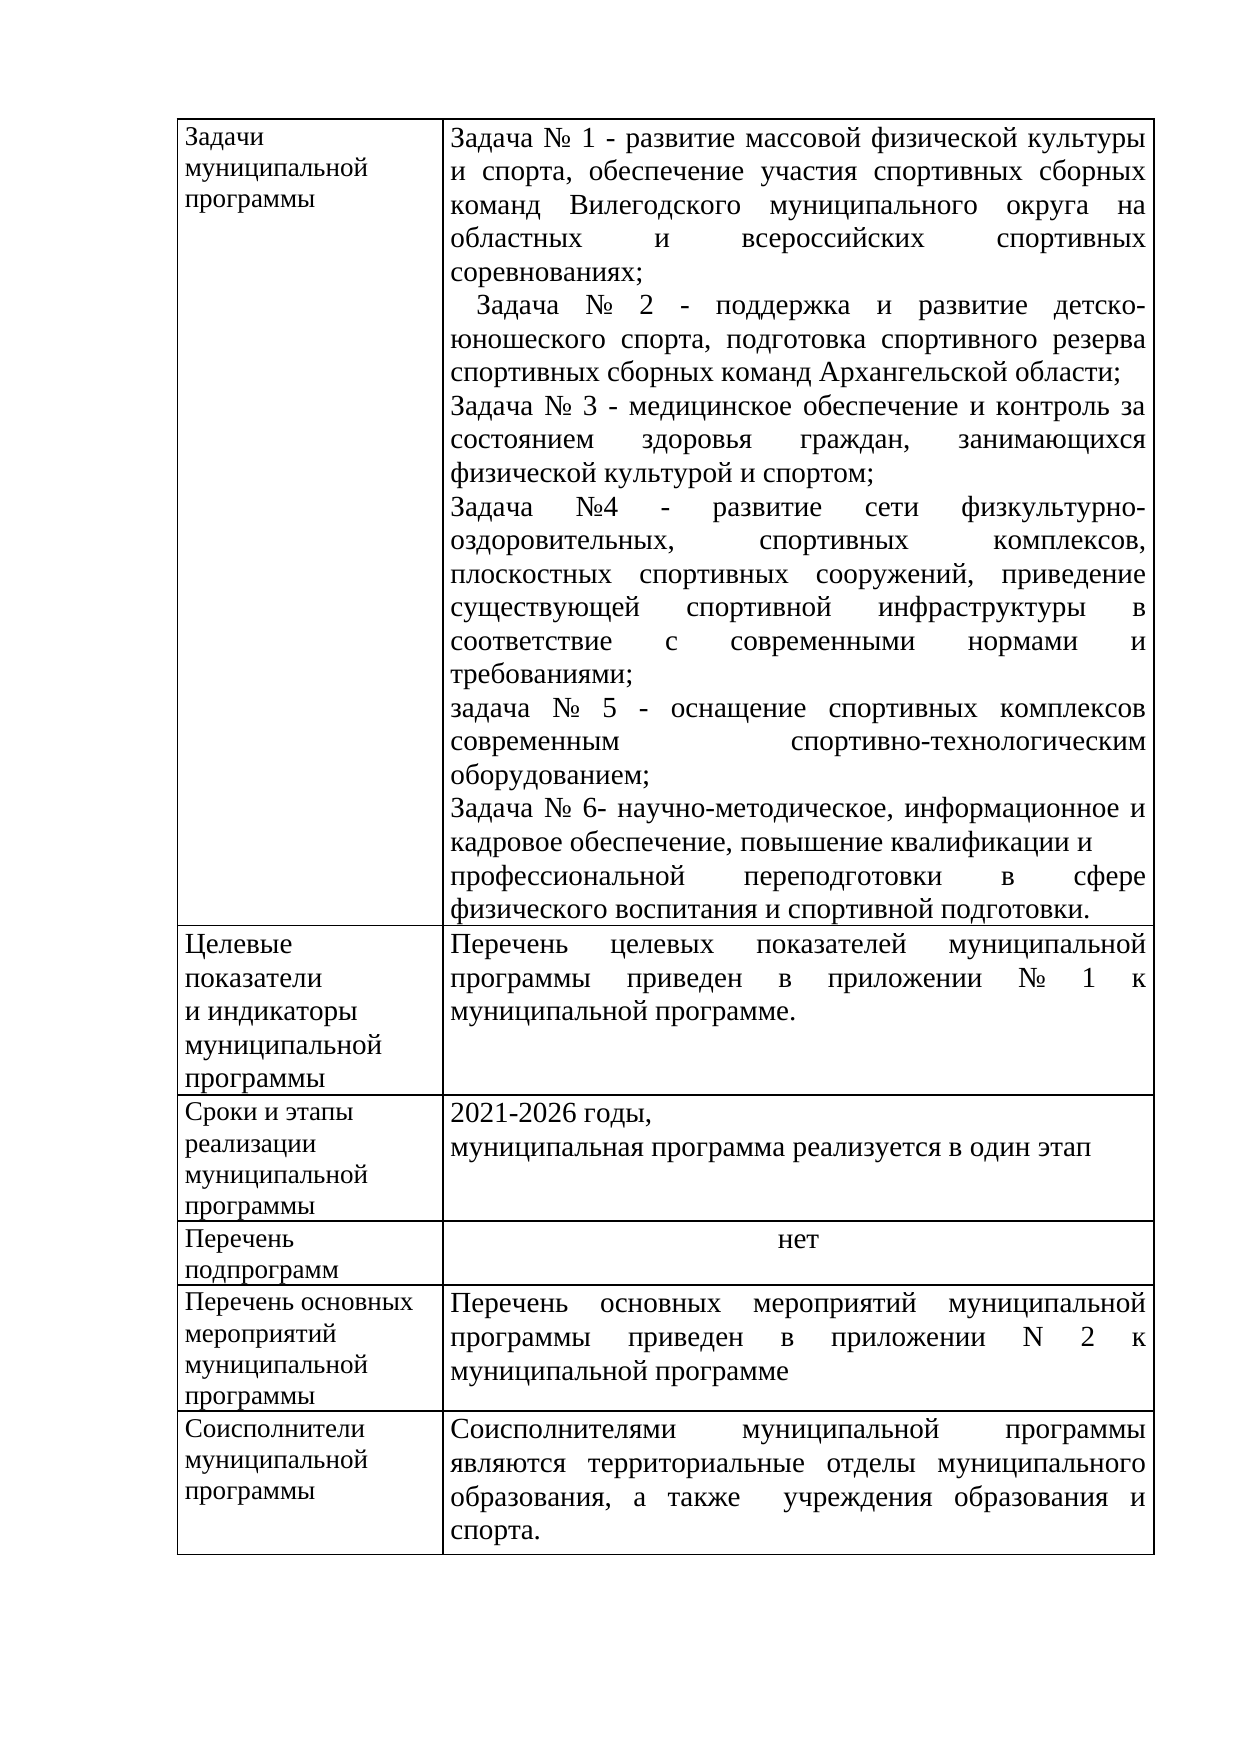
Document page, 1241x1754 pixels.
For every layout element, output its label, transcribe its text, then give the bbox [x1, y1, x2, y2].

table_cell Задача № 1 - развитие массовой физической культуры и спорта, обеспечение участия спортивных сборных команд Вилегодского муниципального округа на областных и всероссийских спортивных соревнованиях; Задача № 2 - поддержка и развитие детско-юношеского спорта, подготовка спортивного резерва спортивных сборных команд Архангельской области; Задача № 3 - медицинское обеспечение и контроль за состоянием здоровья граждан, занимающихся физической культурой и спортом; Задача №4 - развитие сети физкультурно-оздоровительных, спортивных комплексов, плоскостных спортивных сооружений, приведение существующей спортивной инфраструктуры в соответствие с современными нормами и требованиями; задача № 5 - оснащение спортивных комплексов современным спортивно-технологическим оборудованием; Задача № 6- научно-методическое, информационное и кадровое обеспечение, повышение квалификации и профессиональной переподготовки в сфере физического воспитания и спортивной подготовки. [444, 120, 1153, 925]
table_cell нет [444, 1222, 1153, 1284]
table_cell Перечень целевых показателей муниципальной программы приведен в приложении № 1 к муниципальной программе. [444, 926, 1153, 1094]
table_cell Целевые показатели и индикаторы муниципальной программы [178, 926, 442, 1094]
table_cell Задачи муниципальной программы [178, 120, 442, 925]
table_cell 2021-2026 годы, муниципальная программа реализуется в один этап [444, 1096, 1153, 1220]
table_cell Соисполнителями муниципальной программы являются территориальные отделы муниципального образования, а также учреждения образования и спорта. [444, 1412, 1153, 1554]
table_cell Перечень подпрограмм [178, 1222, 442, 1284]
table_cell Перечень основных мероприятий муниципальной программы приведен в приложении N 2 к муниципальной программе [444, 1286, 1153, 1410]
table_cell Перечень основных мероприятий муниципальной программы [178, 1286, 442, 1410]
table_cell Соисполнители муниципальной программы [178, 1412, 442, 1554]
table_cell Сроки и этапы реализации муниципальной программы [178, 1096, 442, 1220]
